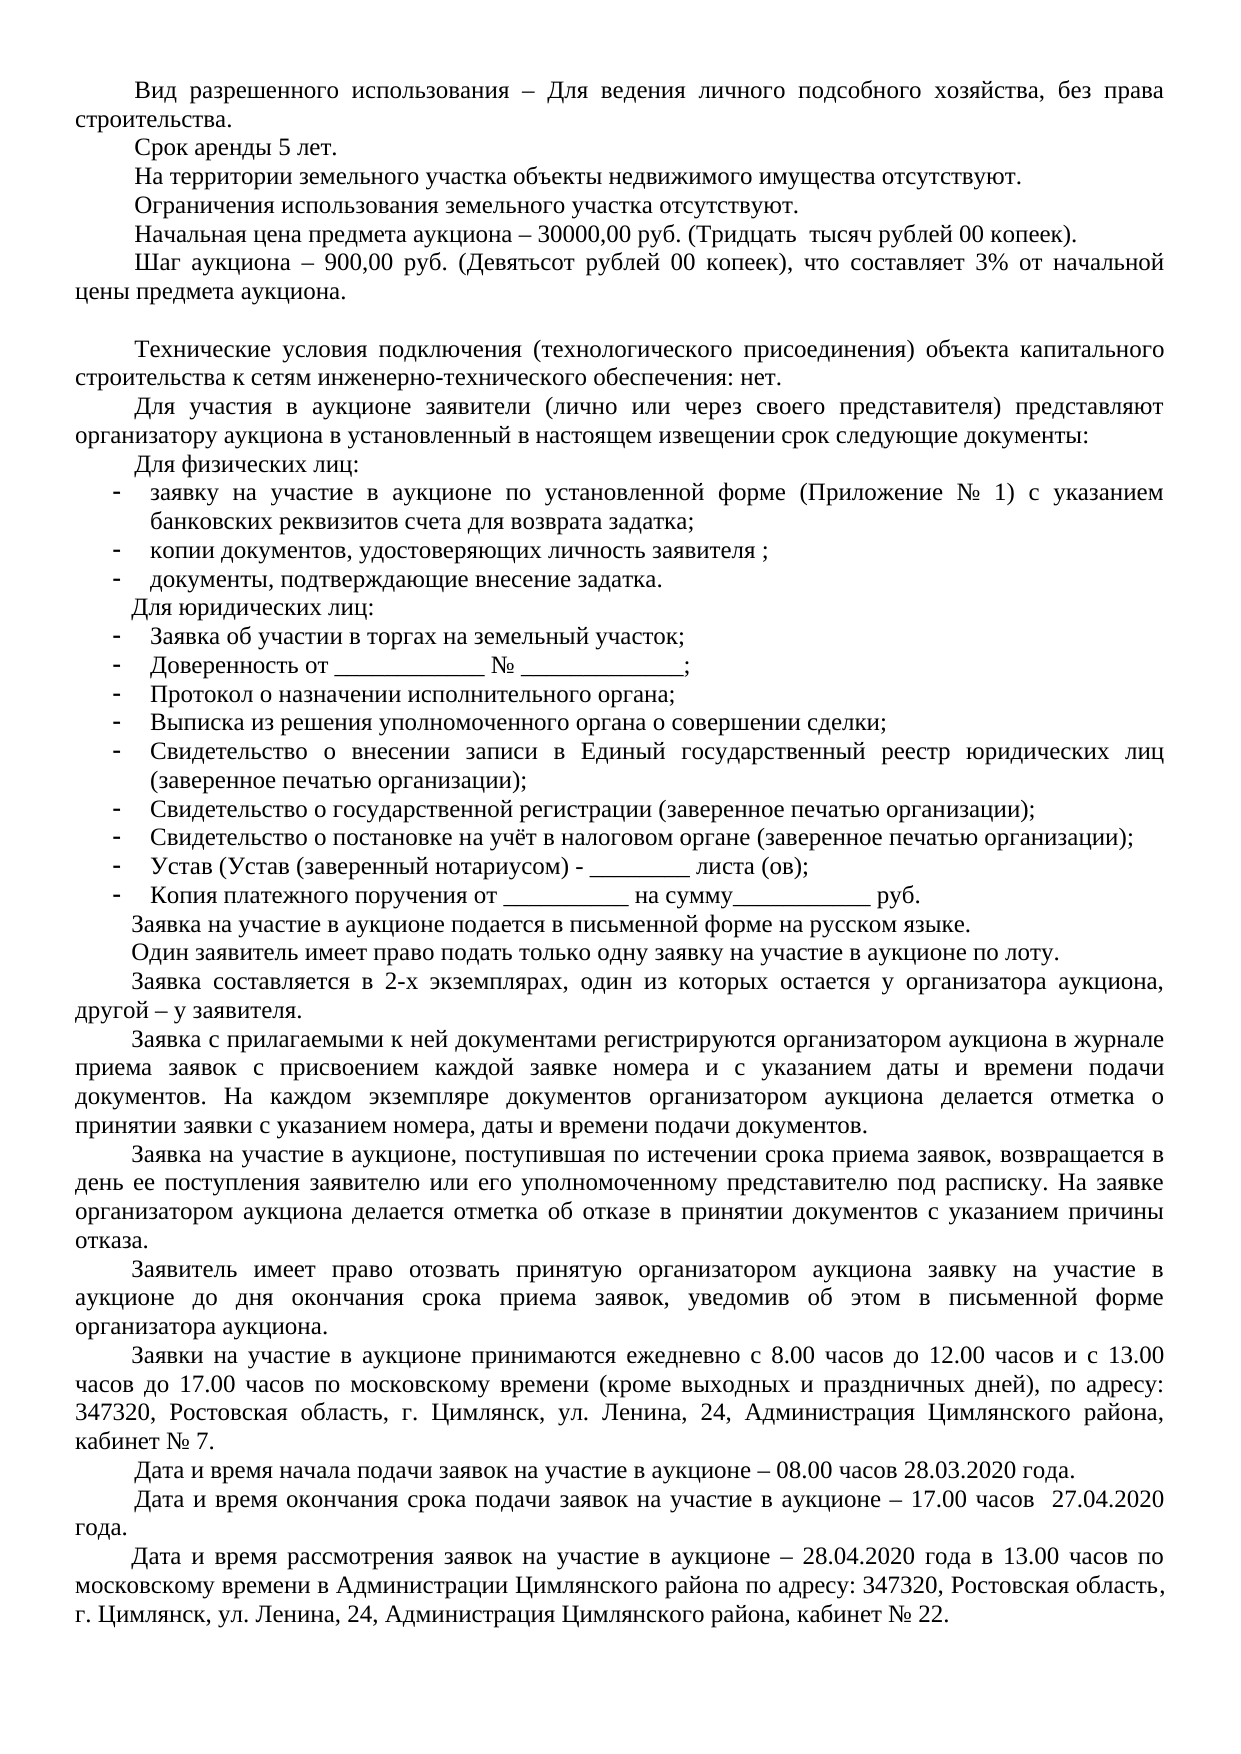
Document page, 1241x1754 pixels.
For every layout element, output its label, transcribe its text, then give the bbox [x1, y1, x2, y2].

list заявку на участие в аукционе по установленной форме (Приложение № 1) с указанием банковских реквизитов счета для возврата задатка; [112, 477, 1165, 535]
text Начальная цена предмета аукциона – 30000,00 руб. (Тридцать тысяч рублей 00 копеек). [75, 219, 1165, 247]
text Ограничения использования земельного участка отсутствуют. [75, 190, 1165, 219]
text Дата и время начала подачи заявок на участие в аукционе – 08.00 часов 28.03.2020 года. [75, 1455, 1165, 1484]
text Заявка на участие в аукционе, поступившая по истечении срока приема заявок, возвращается в день ее поступления заявителю или его уполномоченному представителю под расписку. На заявке организатором аукциона делается отметка об отказе в принятии документов с указанием причины отказа. [75, 1139, 1165, 1254]
text Заявка составляется в 2-х экземплярах, один из которых остается у организатора аукциона, другой – у заявителя. [75, 966, 1165, 1024]
text Технические условия подключения (технологического присоединения) объекта капитального строительства к сетям инженерно-технического обеспечения: нет. [75, 334, 1165, 391]
text На территории земельного участка объекты недвижимого имущества отсутствуют. [75, 161, 1165, 190]
text Дата и время окончания срока подачи заявок на участие в аукционе – 17.00 часов 27.04.2020 года. [75, 1484, 1165, 1541]
text Шаг аукциона – 900,00 руб. (Девятьсот рублей 00 копеек), что составляет 3% от начальной цены предмета аукциона. [75, 247, 1165, 305]
list Заявка об участии в торгах на земельный участок; [112, 621, 1165, 650]
text Для участия в аукционе заявители (лично или через своего представителя) представляют организатору аукциона в установленный в настоящем извещении срок следующие документы: [75, 391, 1165, 449]
text Заявка с прилагаемыми к ней документами регистрируются организатором аукциона в журнале приема заявок с присвоением каждой заявке номера и с указанием даты и времени подачи документов. На каждом экземпляре документов организатором аукциона делается отметка о принятии заявки с указанием номера, даты и времени подачи документов. [75, 1024, 1165, 1139]
list Свидетельство о государственной регистрации (заверенное печатью организации); [112, 794, 1165, 822]
list Доверенность от ____________ № _____________; [112, 650, 1165, 679]
list Протокол о назначении исполнительного органа; [112, 679, 1165, 707]
text Заявитель имеет право отозвать принятую организатором аукциона заявку на участие в аукционе до дня окончания срока приема заявок, уведомив об этом в письменной форме организатора аукциона. [75, 1254, 1165, 1340]
text Для юридических лиц: [131, 592, 1165, 621]
text Заявки на участие в аукционе принимаются ежедневно с часов до часов и с часов до часов по московскому времени (кроме выходных и праздничных дней), по адресу: 347320, Ростовская область, г. Цимлянск, ул. Ленина, 24, Администрация Цимлянского района, кабинет № 7. [75, 1340, 1165, 1455]
list копии документов, удостоверяющих личность заявителя ; [112, 535, 1165, 564]
list Устав (Устав (заверенный нотариусом) - ________ листа (ов); [112, 851, 1165, 880]
text Заявка на участие в аукционе подается в письменной форме на русском языке. [75, 909, 1165, 937]
list Копия платежного поручения от __________ на сумму___________ руб. [112, 880, 1165, 909]
list Свидетельство о постановке на учёт в налоговом органе (заверенное печатью организации); [112, 822, 1165, 851]
text Дата и время рассмотрения заявок на участие в аукционе – 28.04.2020 года в 13.00 часов по московскому времени в Администрации Цимлянского района по адресу: 347320, Ростовская область, г. Цимлянск, ул. Ленина, 24, Администрация Цимлянского района, кабинет № 22. [75, 1541, 1165, 1627]
text Вид разрешенного использования – Для ведения личного подсобного хозяйства, без права строительства. [75, 75, 1165, 132]
text Один заявитель имеет право подать только одну заявку на участие в аукционе по лоту. [75, 937, 1165, 966]
text Для физических лиц: [75, 449, 1165, 477]
list документы, подтверждающие внесение задатка. [112, 564, 1165, 592]
text Срок аренды 5 лет. [75, 132, 1165, 161]
list Выписка из решения уполномоченного органа о совершении сделки; [112, 707, 1165, 736]
list Свидетельство о внесении записи в Единый государственный реестр юридических лиц (заверенное печатью организации); [112, 736, 1165, 794]
